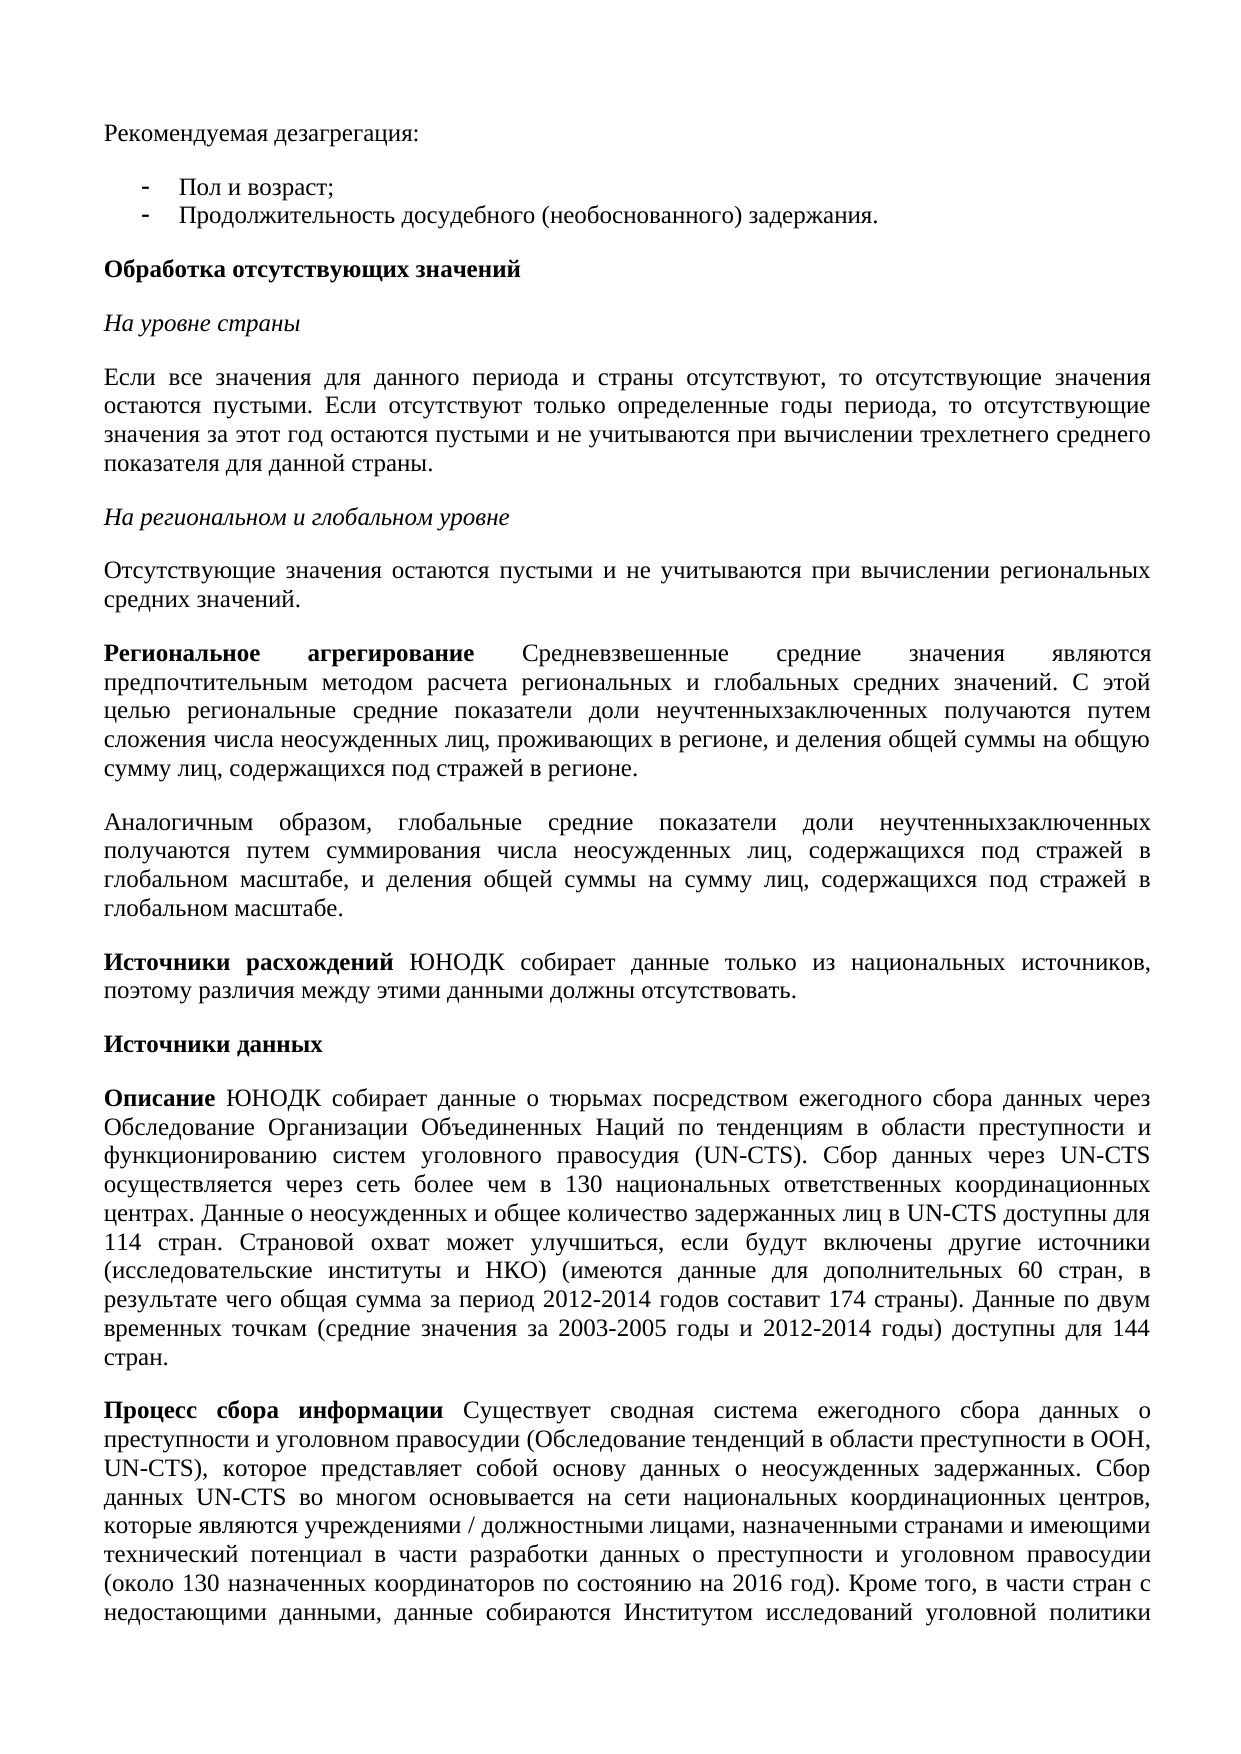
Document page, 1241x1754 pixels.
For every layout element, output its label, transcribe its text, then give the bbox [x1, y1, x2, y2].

text Если все значения для данного периода и страны отсутствуют, то отсутствующие значения остаются пустыми. Если отсутствуют только определенные годы периода, то отсутствующие значения за этот год остаются пустыми и не учитываются при вычислении трехлетнего среднего показателя для данной страны. [103, 362, 1152, 477]
text Региональное агрегирование Средневзвешенные средние значения являются предпочтительным методом расчета региональных и глобальных средних значений. С этой целью региональные средние показатели доли неучтенныхзаключенных получаются путем сложения числа неосужденных лиц, проживающих в регионе, и деления общей суммы на общую сумму лиц, содержащихся под стражей в регионе. [103, 638, 1152, 782]
text Обработка отсутствующих значений [103, 254, 1152, 283]
text На уровне страны [103, 308, 1152, 337]
list Пол и возраст; [141, 172, 1152, 201]
text Рекомендуемая дезагрегация: [103, 118, 1152, 147]
text На региональном и глобальном уровне [103, 502, 1152, 531]
text Источники данных [103, 1029, 1152, 1058]
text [103, 1396, 1152, 1626]
text Источники расхождений ЮНОДК собирает данные только из национальных источников, поэтому различия между этими данными должны отсутствовать. [103, 947, 1152, 1004]
text Отсутствующие значения остаются пустыми и не учитываются при вычислении региональных средних значений. [103, 556, 1152, 613]
text Описание ЮНОДК собирает данные о тюрьмах посредством ежегодного сбора данных через Обследование Организации Объединенных Наций по тенденциям в области преступности и функционированию систем уголовного правосудия (UN-CTS). Сбор данных через UN-CTS осуществляется через сеть более чем в 130 национальных ответственных координационных центрах. Данные о неосужденных и общее количество задержанных лиц в UN-CTS доступны для 114 стран. Страновой охват может улучшиться, если будут включены другие источники (исследовательские институты и НКО) (имеются данные для дополнительных 60 стран, в результате чего общая сумма за период 2012-2014 годов составит 174 страны). Данные по двум временных точкам (средние значения за 2003-2005 годы и 2012-2014 годы) доступны для 144 стран. [103, 1083, 1152, 1371]
text Аналогичным образом, глобальные средние показатели доли неучтенныхзаключенных получаются путем суммирования числа неосужденных лиц, содержащихся под стражей в глобальном масштабе, и деления общей суммы на сумму лиц, содержащихся под стражей в глобальном масштабе. [103, 807, 1152, 922]
list Продолжительность досудебного (необоснованного) задержания. [141, 201, 1152, 229]
